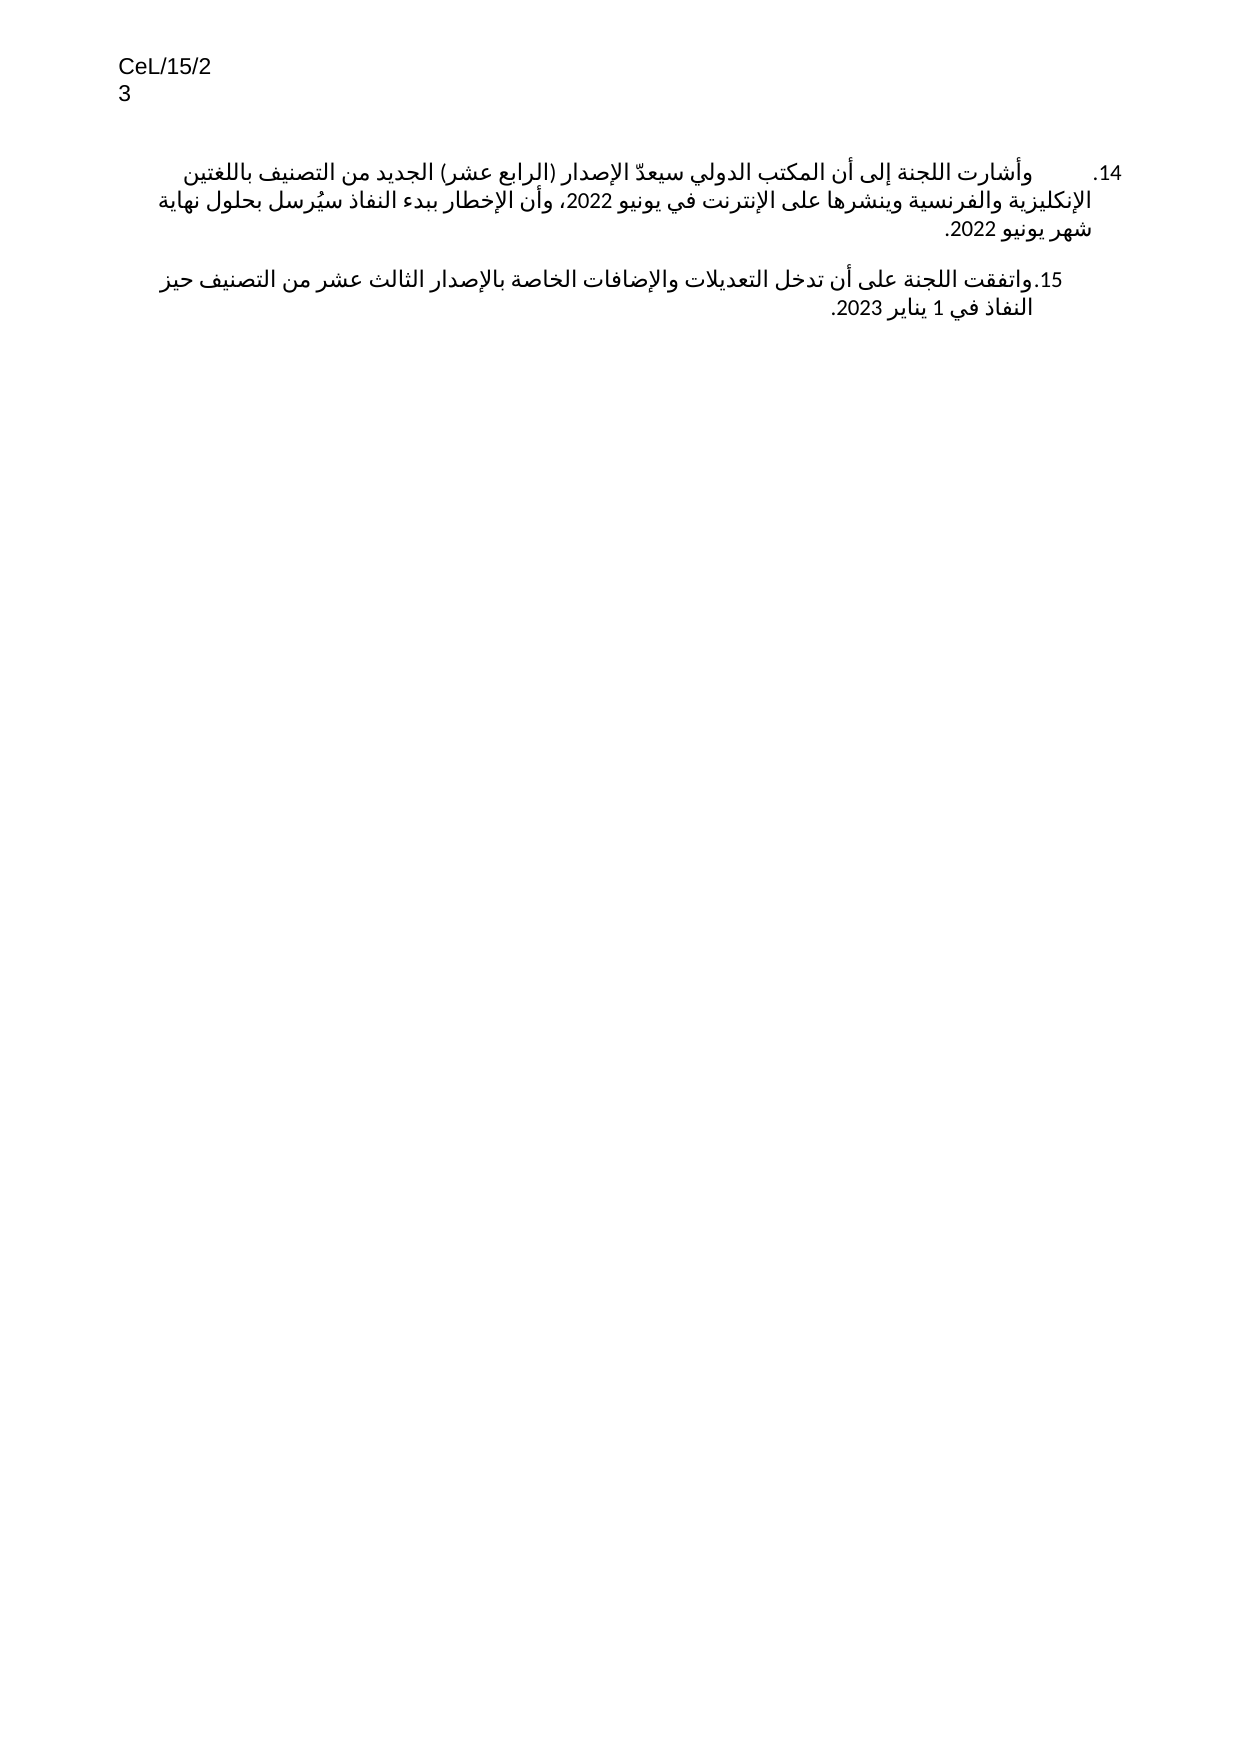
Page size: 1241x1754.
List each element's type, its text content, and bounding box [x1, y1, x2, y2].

text وأشارت اللجنة إلى أن المكتب الدولي سيعدّ الإصدار (الرابع عشر) الجديد من التصنيف باللغتين الإنكليزية والفرنسية وينشرها على الإنترنت في يونيو 2022، وأن الإخطار ببدء النفاذ سيُرسل بحلول نهاية شهر يونيو 2022. [118, 158, 1092, 243]
text واتفقت اللجنة على أن تدخل التعديلات والإضافات الخاصة بالإصدار الثالث عشر من التصنيف حيز النفاذ في 1 يناير 2023. [118, 266, 1033, 322]
